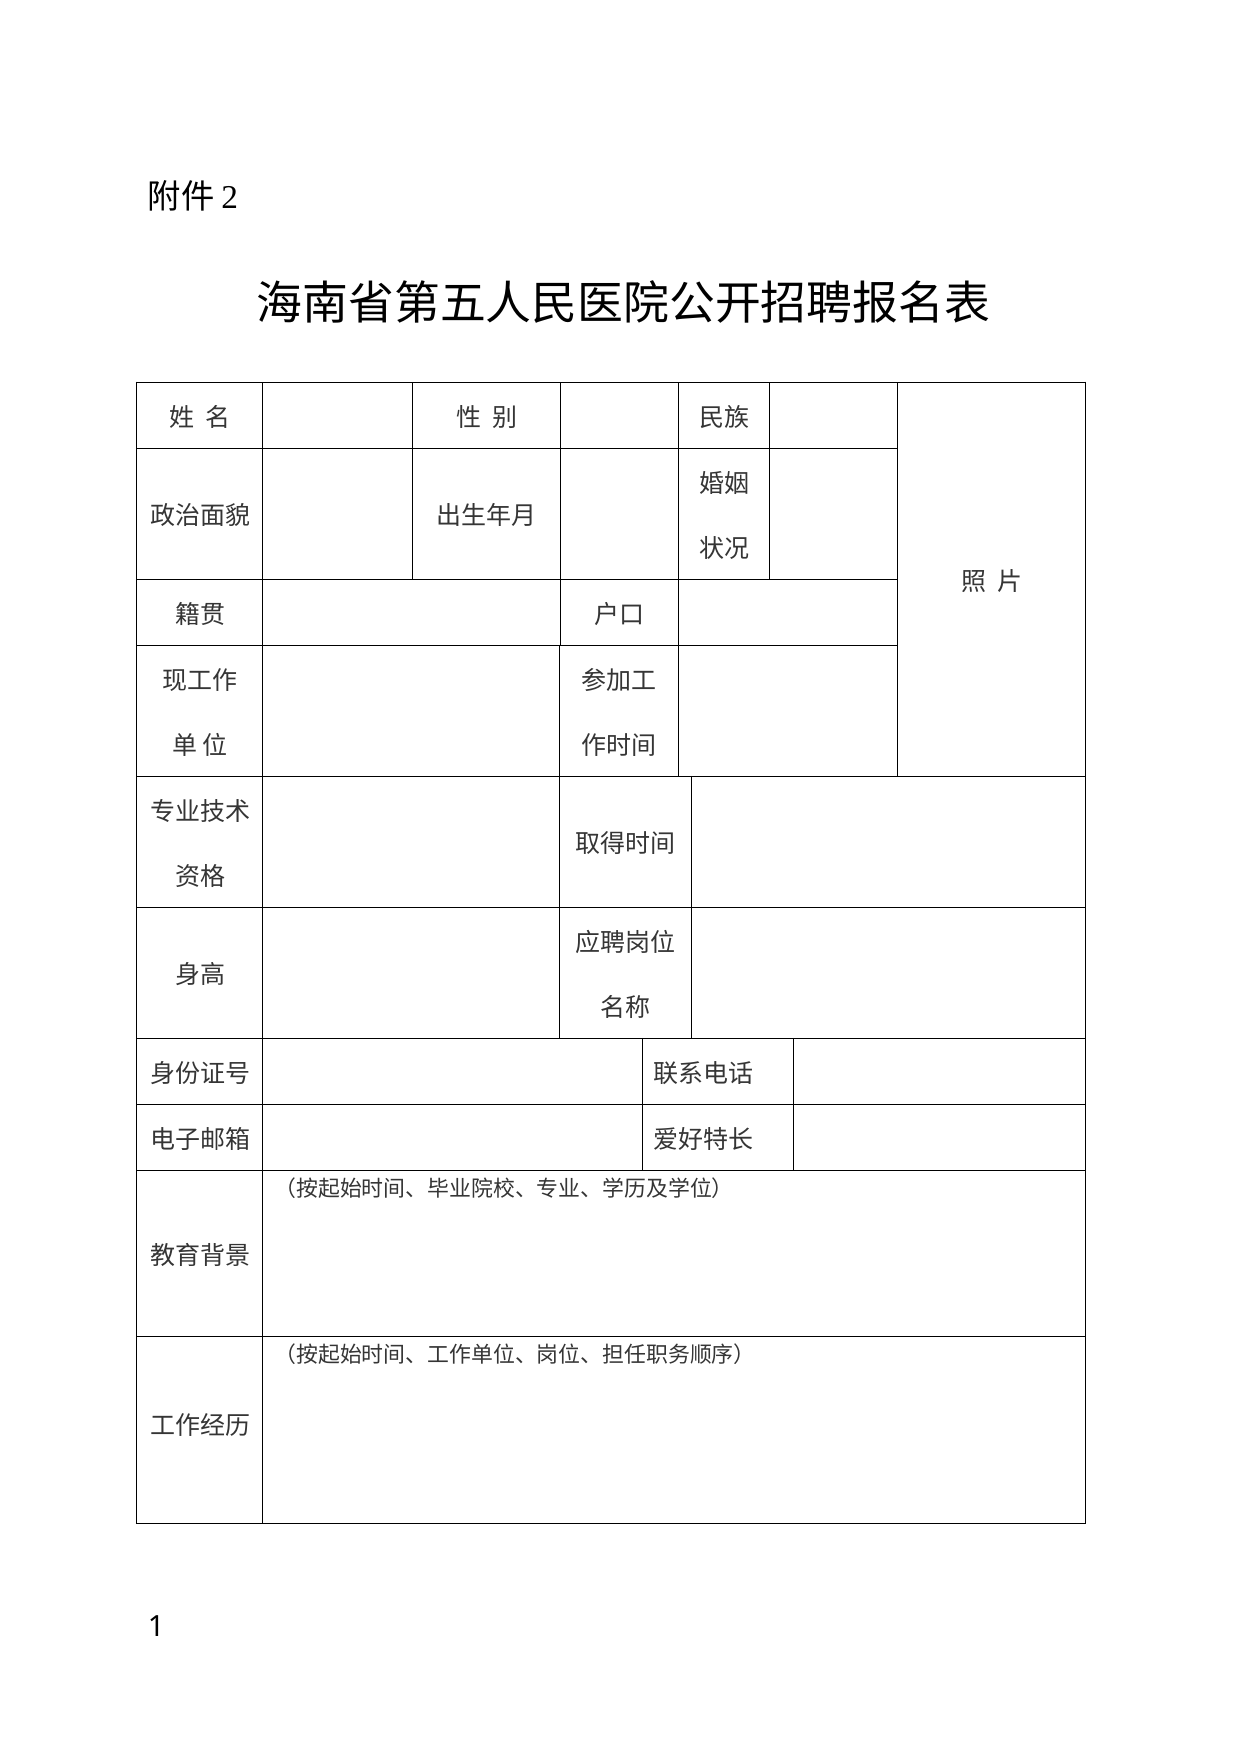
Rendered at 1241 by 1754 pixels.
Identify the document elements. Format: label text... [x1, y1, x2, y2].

table_cell 身高 [137, 908, 262, 1038]
table_cell （按起始时间、工作单位、岗位、担任职务顺序） [263, 1337, 1085, 1523]
table_cell [679, 646, 897, 776]
table_header 性 别 [413, 383, 560, 448]
table_cell 参加工作时间 [560, 646, 678, 776]
table_cell 身份证号 [137, 1039, 262, 1104]
table_cell 取得时间 [560, 777, 691, 907]
text 附件2 [148, 162, 1098, 227]
table_cell 政治面貌 [137, 449, 262, 579]
table_cell 联系电话 [643, 1039, 793, 1104]
table_header [263, 383, 412, 448]
table_header [561, 383, 678, 448]
table_cell （按起始时间、毕业院校、专业、学历及学位） [263, 1171, 1085, 1336]
table_cell [263, 580, 560, 645]
table_cell 现工作 单 位 [137, 646, 262, 776]
table_cell 婚姻状况 [679, 449, 769, 579]
text 海南省第五人民医院公开招聘报名表 [148, 251, 1098, 348]
table_cell [263, 1105, 642, 1170]
table_cell [263, 908, 559, 1038]
table_header 照 片 [898, 383, 1085, 776]
table_cell [692, 908, 1085, 1038]
table_cell 工作经历 [137, 1337, 262, 1523]
table_cell [263, 646, 559, 776]
table_cell 出生年月 [413, 449, 560, 579]
table_cell [561, 449, 678, 579]
table_cell [794, 1105, 1085, 1170]
table_cell [263, 449, 412, 579]
table_cell [692, 777, 1085, 907]
table_header 姓 名 [137, 383, 262, 448]
table_cell 爱好特长 [643, 1105, 793, 1170]
table_cell 专业技术资格 [137, 777, 262, 907]
table_cell [770, 449, 897, 579]
table_cell 教育背景 [137, 1171, 262, 1336]
table_cell [263, 1039, 642, 1104]
table_cell [794, 1039, 1085, 1104]
table_cell [263, 777, 559, 907]
table_cell 籍贯 [137, 580, 262, 645]
table_cell 户口 [561, 580, 678, 645]
table_cell [679, 580, 897, 645]
table_cell 电子邮箱 [137, 1105, 262, 1170]
table_header 民族 [679, 383, 769, 448]
table_header [770, 383, 897, 448]
table_cell 应聘岗位名称 [560, 908, 691, 1038]
